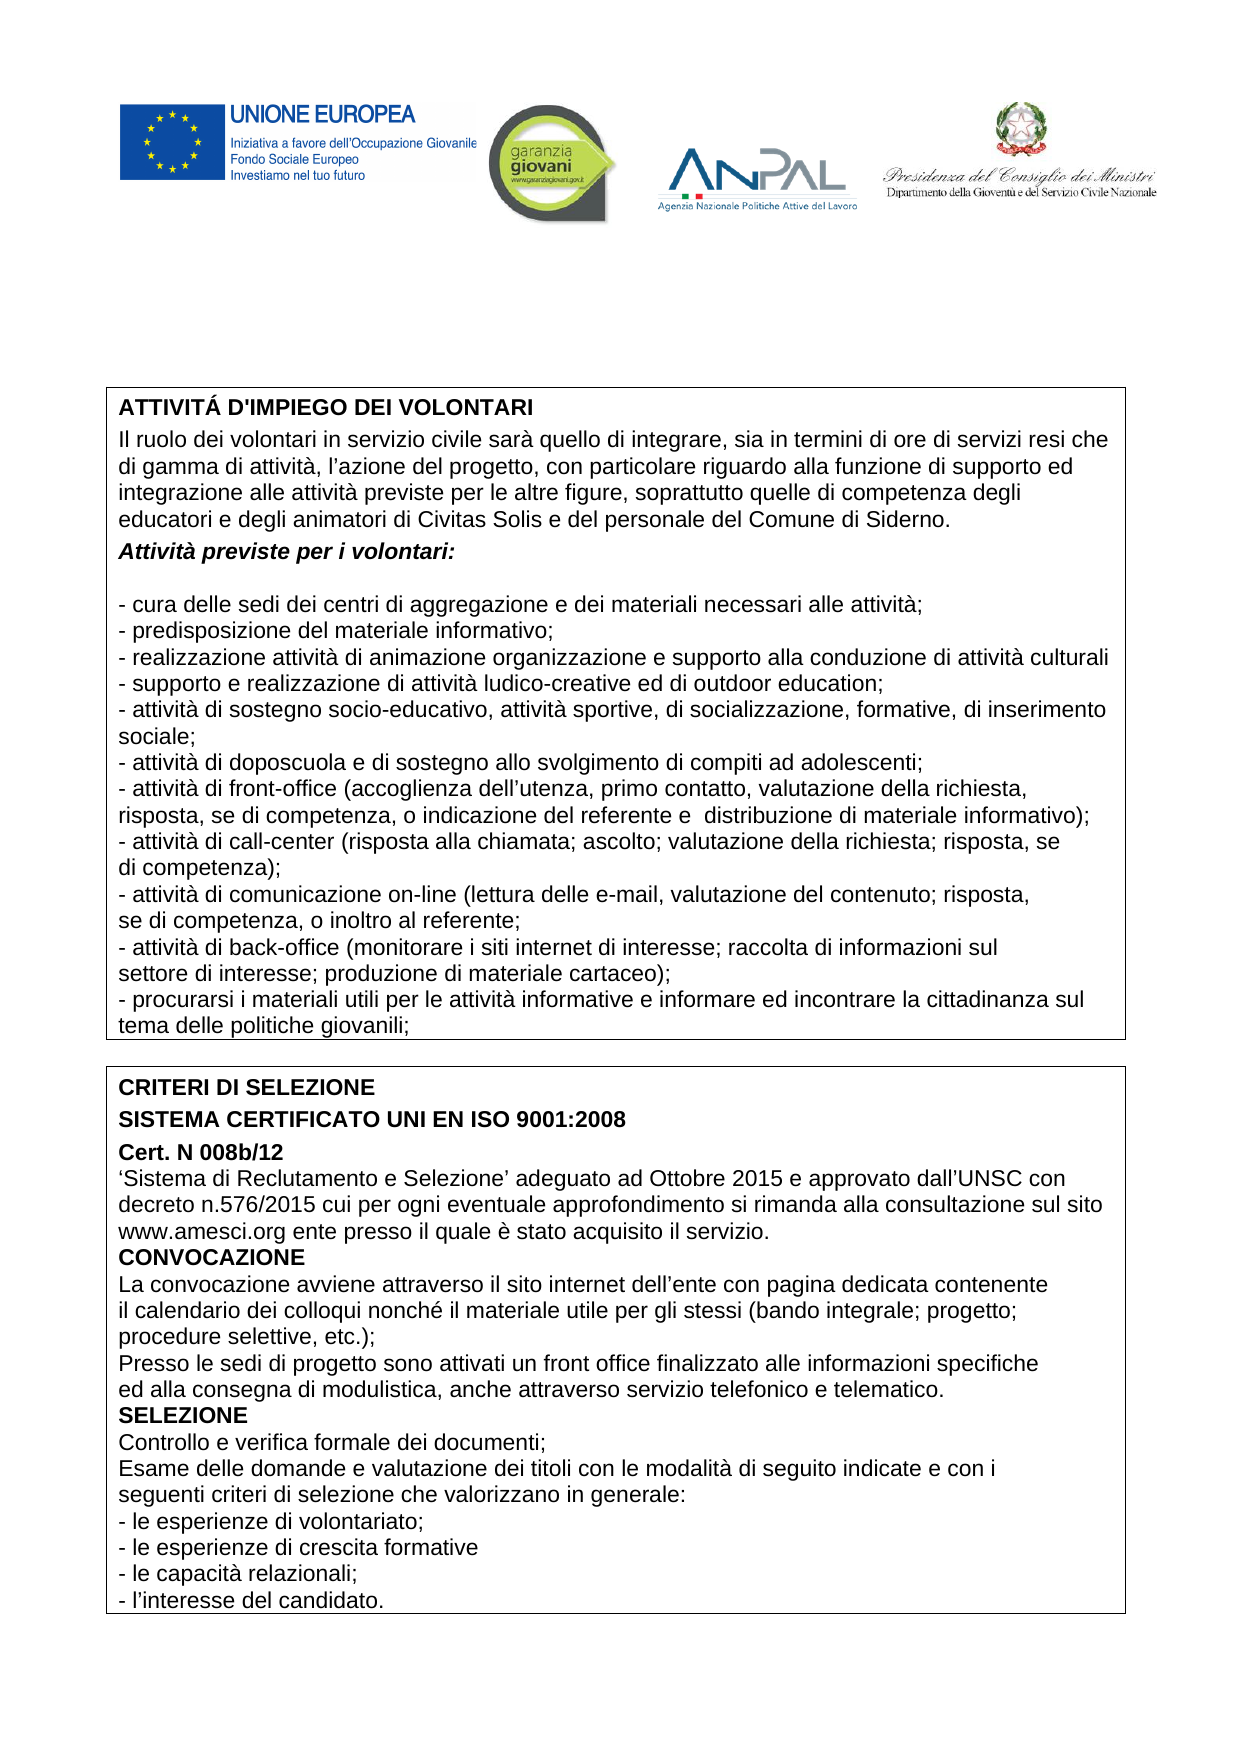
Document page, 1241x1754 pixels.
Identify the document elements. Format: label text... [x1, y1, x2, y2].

picture [487, 102, 619, 231]
table_header ATTIVITÁ D'IMPIEGO DEI VOLONTARI Il ruolo dei volontari in servizio civile sarà quello di integrare, sia in termini di ore di servizi resi che di gamma di attività, l’azione del progetto, con particolare riguardo alla funzione di supporto ed integrazione alle attività previste per le altre figure, soprattutto quelle di competenza degli educatori e degli animatori di Civitas Solis e del personale del Comune di Siderno. Attività previste per i volontari: - cura delle sedi dei centri di aggregazione e dei materiali necessari alle attività; - predisposizione del materiale informativo; - realizzazione attività di animazione organizzazione e supporto alla conduzione di attività culturali - supporto e realizzazione di attività ludico-creative ed di outdoor education; - attività di sostegno socio-educativo, attività sportive, di socializzazione, formative, di inserimento sociale; - attività di doposcuola e di sostegno allo svolgimento di compiti ad adolescenti; - attività di front-office (accoglienza dell’utenza, primo contatto, valutazione della richiesta, risposta, se di competenza, o indicazione del referente e distribuzione di materiale informativo); - attività di call-center (risposta alla chiamata; ascolto; valutazione della richiesta; risposta, se di competenza); - attività di comunicazione on-line (lettura delle e-mail, valutazione del contenuto; risposta, se di competenza, o inoltro al referente; - attività di back-office (monitorare i siti internet di interesse; raccolta di informazioni sul settore di interesse; produzione di materiale cartaceo); - procurarsi i materiali utili per le attività informative e informare ed incontrare la cittadinanza sul tema delle politiche giovanili; [107, 388, 1125, 1039]
picture [654, 142, 860, 220]
picture [118, 102, 477, 182]
